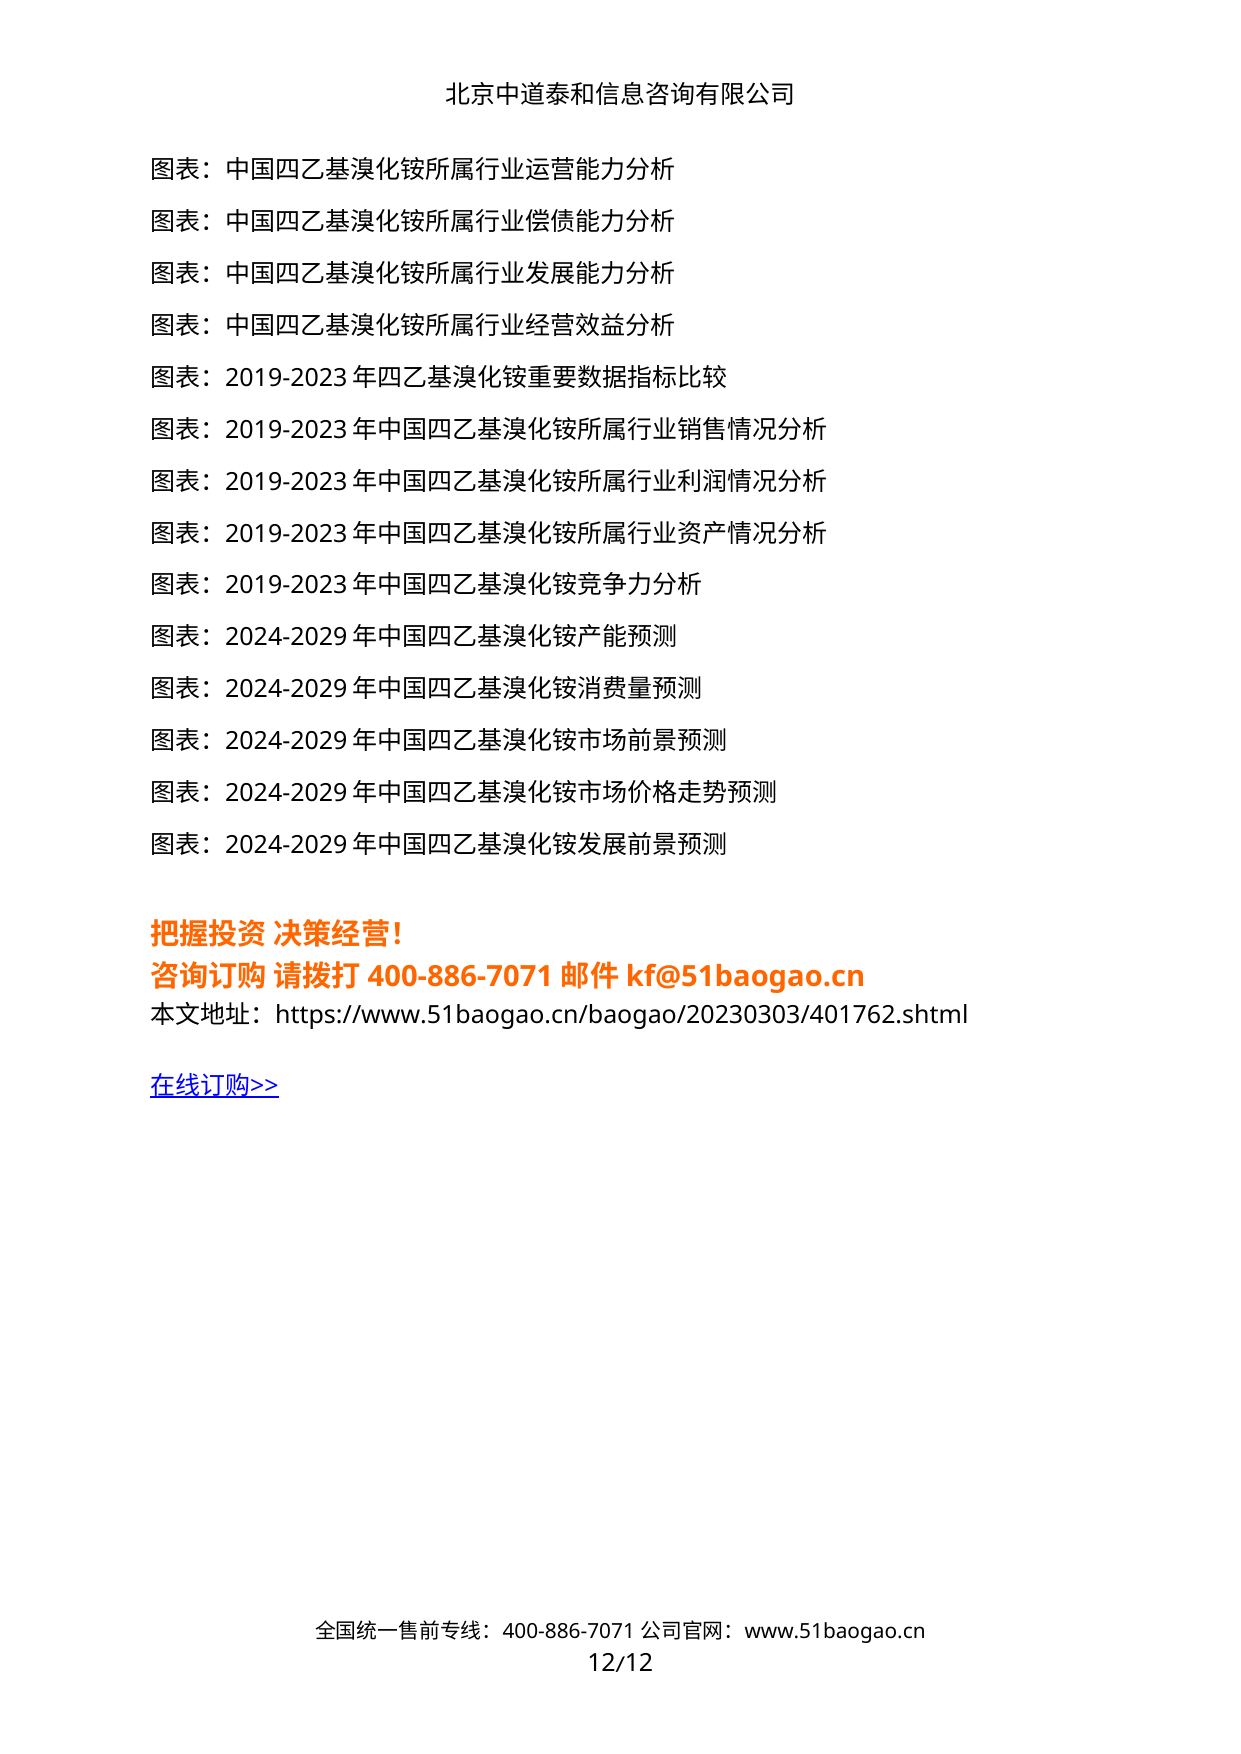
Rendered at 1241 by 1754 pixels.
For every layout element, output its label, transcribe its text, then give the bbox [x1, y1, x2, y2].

text 图表：2024-2029年中国四乙基溴化铵消费量预测 [150, 669, 1090, 705]
text 在线订购>> [150, 1031, 1090, 1102]
text 图表：2024-2029年中国四乙基溴化铵市场价格走势预测 [150, 772, 1090, 809]
text 图表：2024-2029年中国四乙基溴化铵产能预测 [150, 617, 1090, 653]
text 图表：2019-2023年中国四乙基溴化铵所属行业资产情况分析 [150, 513, 1090, 549]
text 图表：中国四乙基溴化铵所属行业发展能力分析 [150, 254, 1090, 290]
text 图表：中国四乙基溴化铵所属行业运营能力分析 [150, 150, 1090, 186]
text 图表：2024-2029年中国四乙基溴化铵市场前景预测 [150, 721, 1090, 757]
text 把握投资 决策经营！咨询订购 请拨打 400-886-7071 邮件 kf@51baogao.cn本文地址：https://www.51baogao.cn/baogao/20230303/401762.shtml [150, 876, 1090, 1031]
text 图表：2019-2023年四乙基溴化铵重要数据指标比较 [150, 357, 1090, 394]
text 图表：中国四乙基溴化铵所属行业偿债能力分析 [150, 202, 1090, 238]
text 图表：2019-2023年中国四乙基溴化铵所属行业利润情况分析 [150, 461, 1090, 497]
text 图表：2019-2023年中国四乙基溴化铵所属行业销售情况分析 [150, 409, 1090, 446]
text 图表：2024-2029年中国四乙基溴化铵发展前景预测 [150, 824, 1090, 861]
text 图表：中国四乙基溴化铵所属行业经营效益分析 [150, 306, 1090, 342]
text 图表：2019-2023年中国四乙基溴化铵竞争力分析 [150, 565, 1090, 601]
